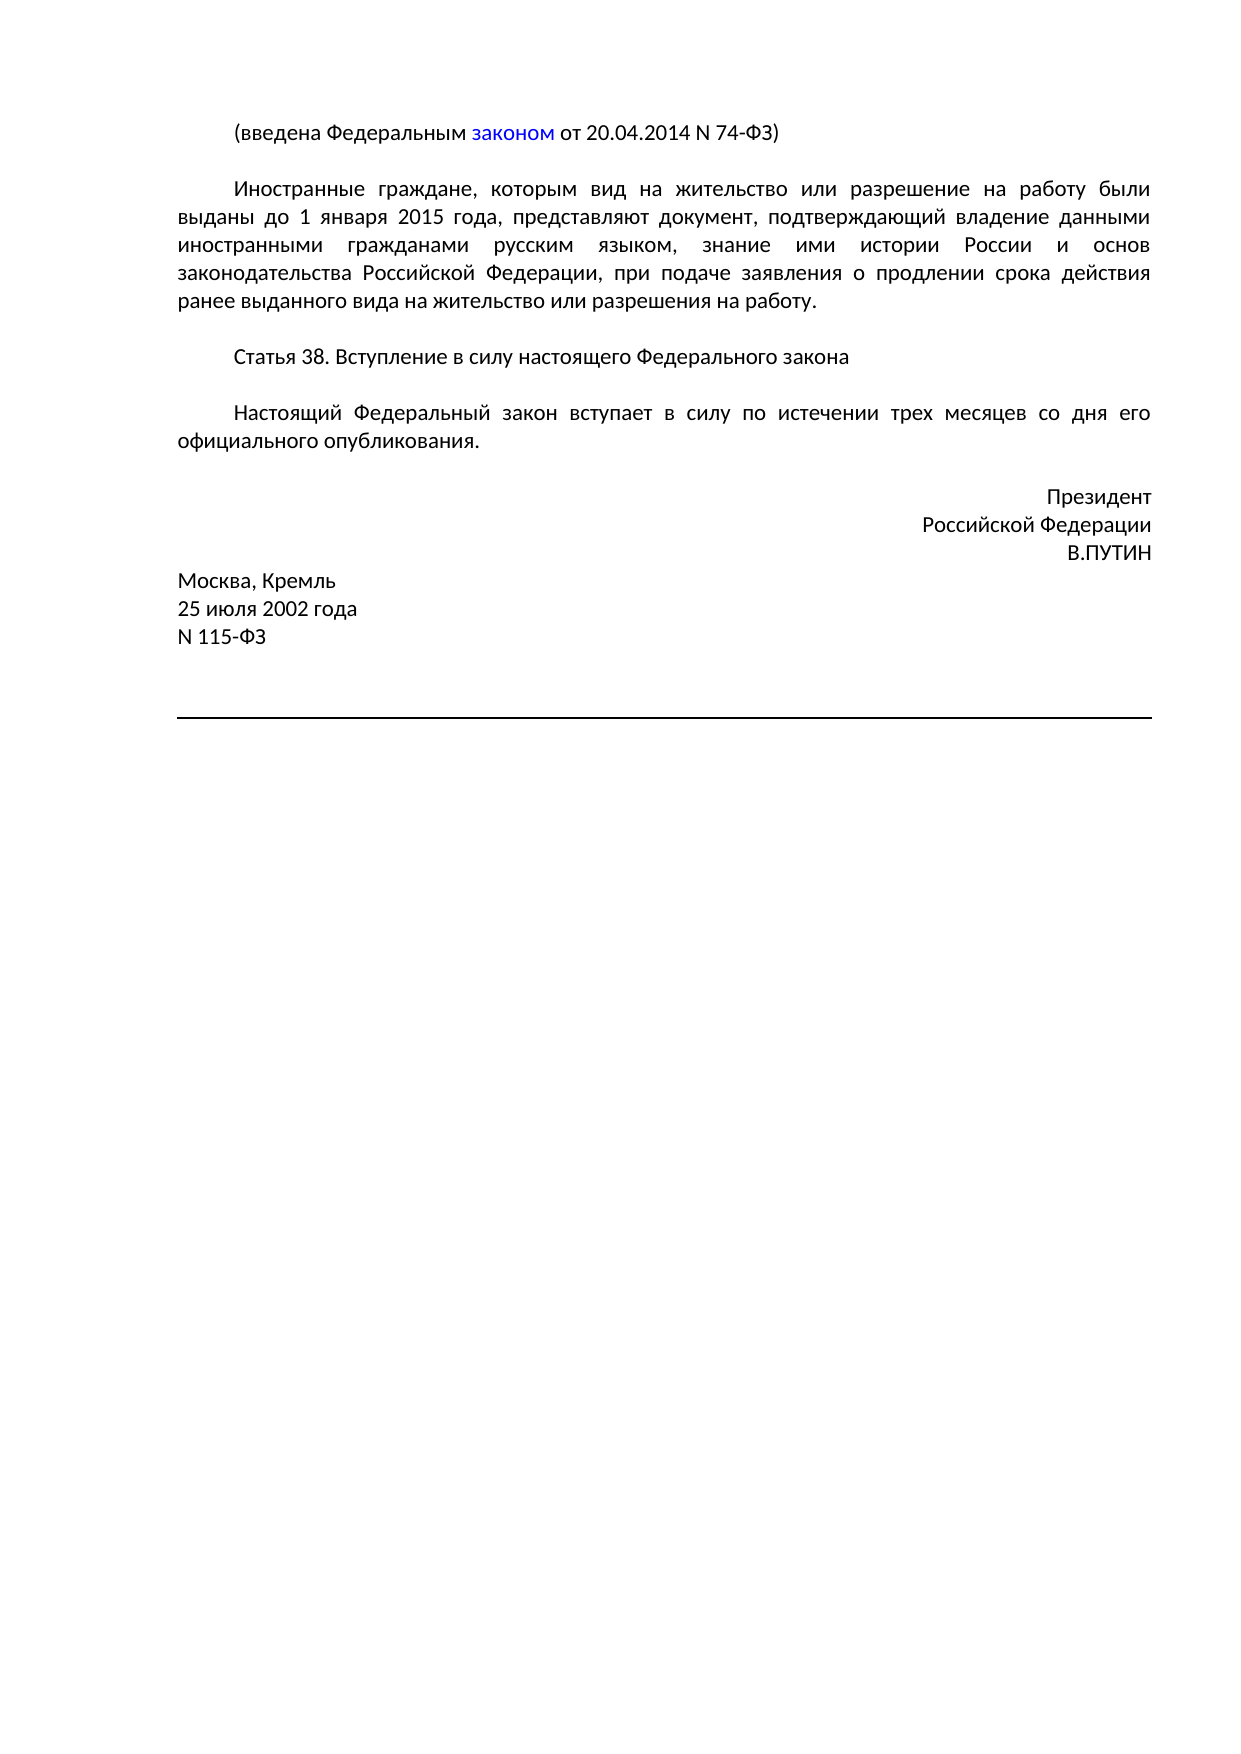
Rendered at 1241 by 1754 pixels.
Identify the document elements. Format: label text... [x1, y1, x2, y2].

text 25 июля 2002 года [177, 594, 1152, 622]
text Москва, Кремль [177, 566, 1152, 594]
text Президент [177, 482, 1152, 510]
text (введена Федеральным законом от 20.04.2014 N 74-ФЗ) [177, 118, 1152, 146]
text Иностранные граждане, которым вид на жительство или разрешение на работу были выданы до 1 января 2015 года, представляют документ, подтверждающий владение данными иностранными гражданами русским языком, знание ими истории России и основ законодательства Российской Федерации, при подаче заявления о продлении срока действия ранее выданного вида на жительство или разрешения на работу. [177, 174, 1152, 314]
text Российской Федерации [177, 510, 1152, 538]
text Настоящий Федеральный закон вступает в силу по истечении трех месяцев со дня его официального опубликования. [177, 398, 1152, 454]
text Статья 38. Вступление в силу настоящего Федерального закона [177, 342, 1152, 370]
text N 115-ФЗ [177, 622, 1152, 651]
text В.ПУТИН [177, 538, 1152, 566]
